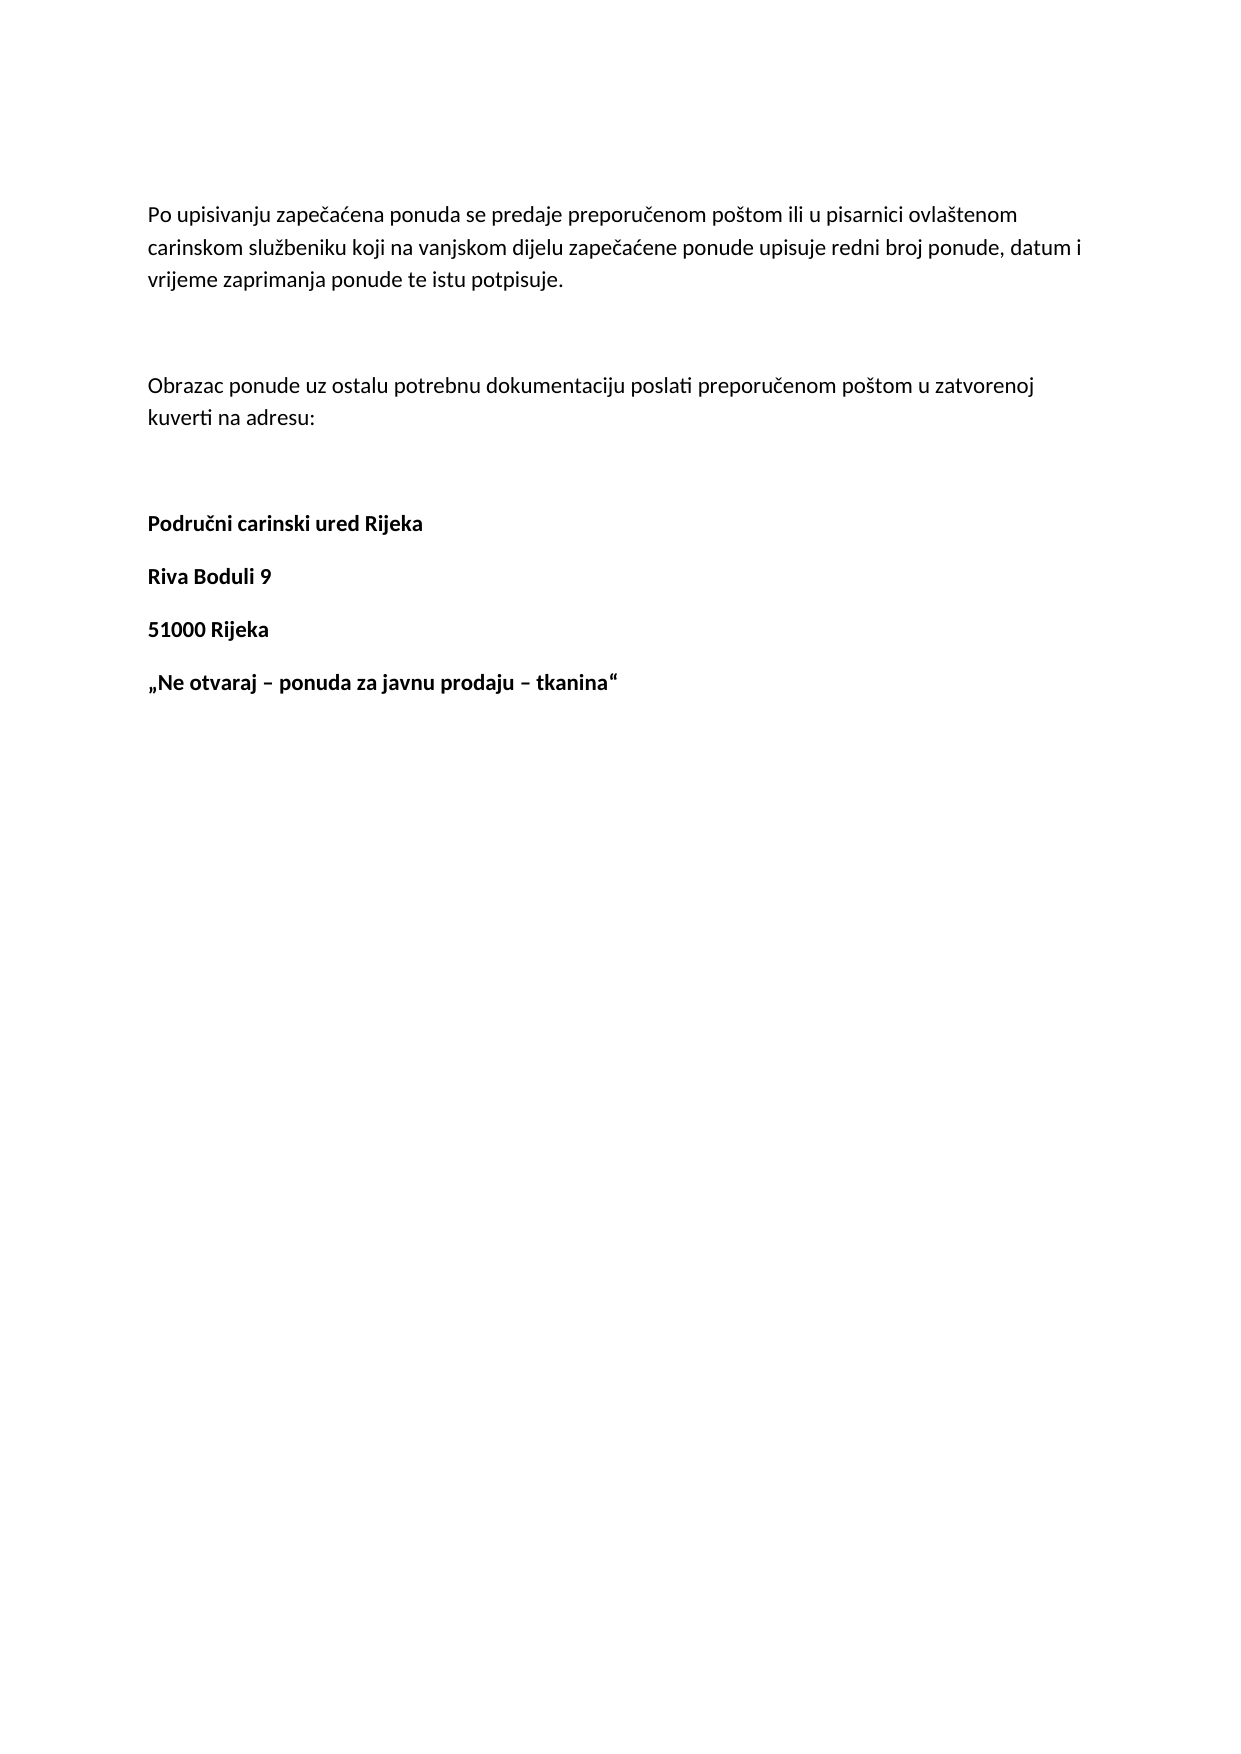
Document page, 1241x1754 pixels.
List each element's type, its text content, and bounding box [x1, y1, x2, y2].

text „Ne otvaraj – ponuda za javnu prodaju – tkanina“ [148, 668, 1093, 696]
text 51000 Rijeka [148, 615, 1093, 643]
text Područni carinski ured Rijeka [148, 509, 1093, 537]
text Po upisivanju zapečaćena ponuda se predaje preporučenom poštom ili u pisarnici ovlaštenom carinskom službeniku koji na vanjskom dijelu zapečaćene ponude upisuje redni broj ponude, datum i vrijeme zaprimanja ponude te istu potpisuje. [148, 201, 1093, 293]
text Obrazac ponude uz ostalu potrebnu dokumentaciju poslati preporučenom poštom u zatvorenoj kuverti na adresu: [148, 371, 1093, 431]
text Riva Boduli 9 [148, 562, 1093, 590]
